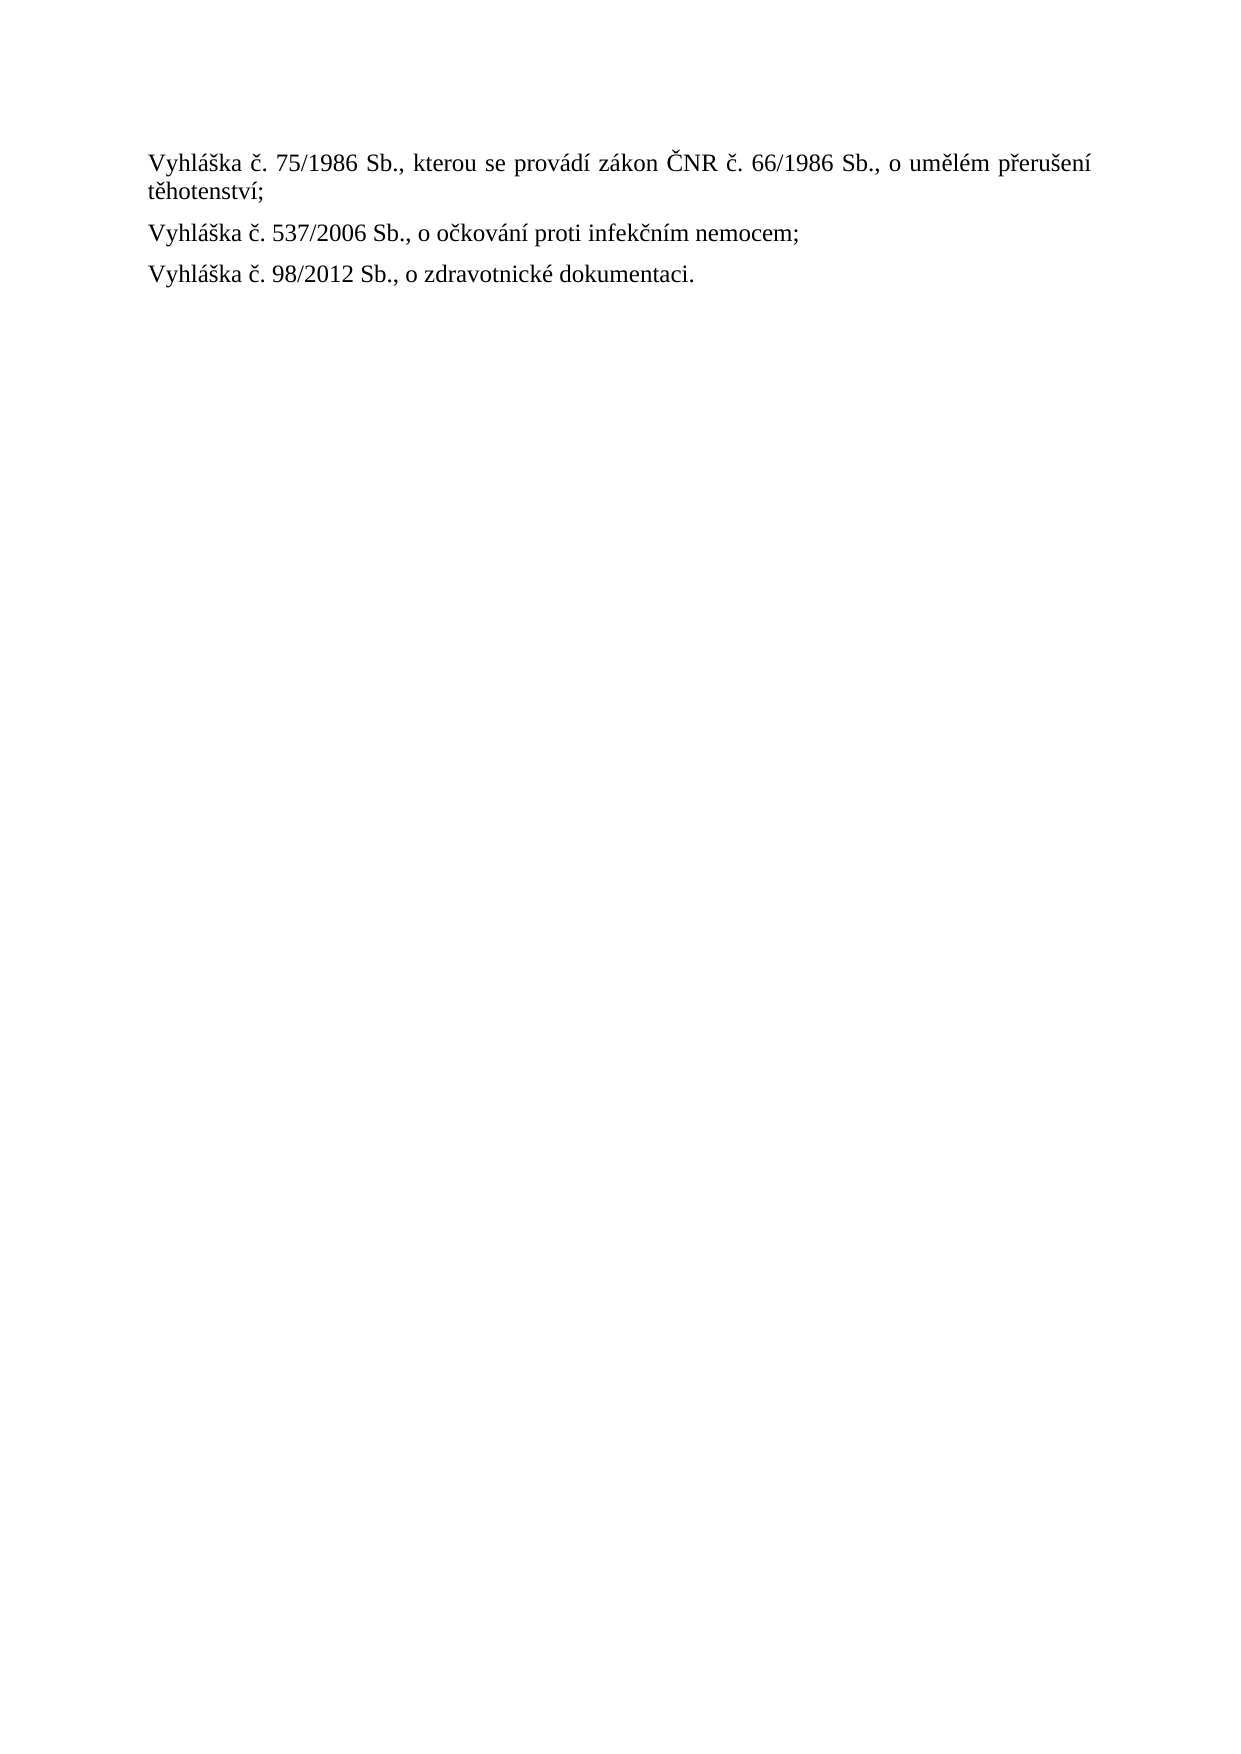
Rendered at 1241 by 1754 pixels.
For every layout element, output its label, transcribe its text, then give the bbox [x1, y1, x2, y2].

text Vyhláška č. 98/2012 Sb., o zdravotnické dokumentaci. [148, 259, 1093, 288]
text Vyhláška č. 75/1986 Sb., kterou se provádí zákon ČNR č. 66/1986 Sb., o umělém přerušení těhotenství; [148, 148, 1093, 205]
text Vyhláška č. 537/2006 Sb., o očkování proti infekčním nemocem; [148, 218, 1093, 246]
